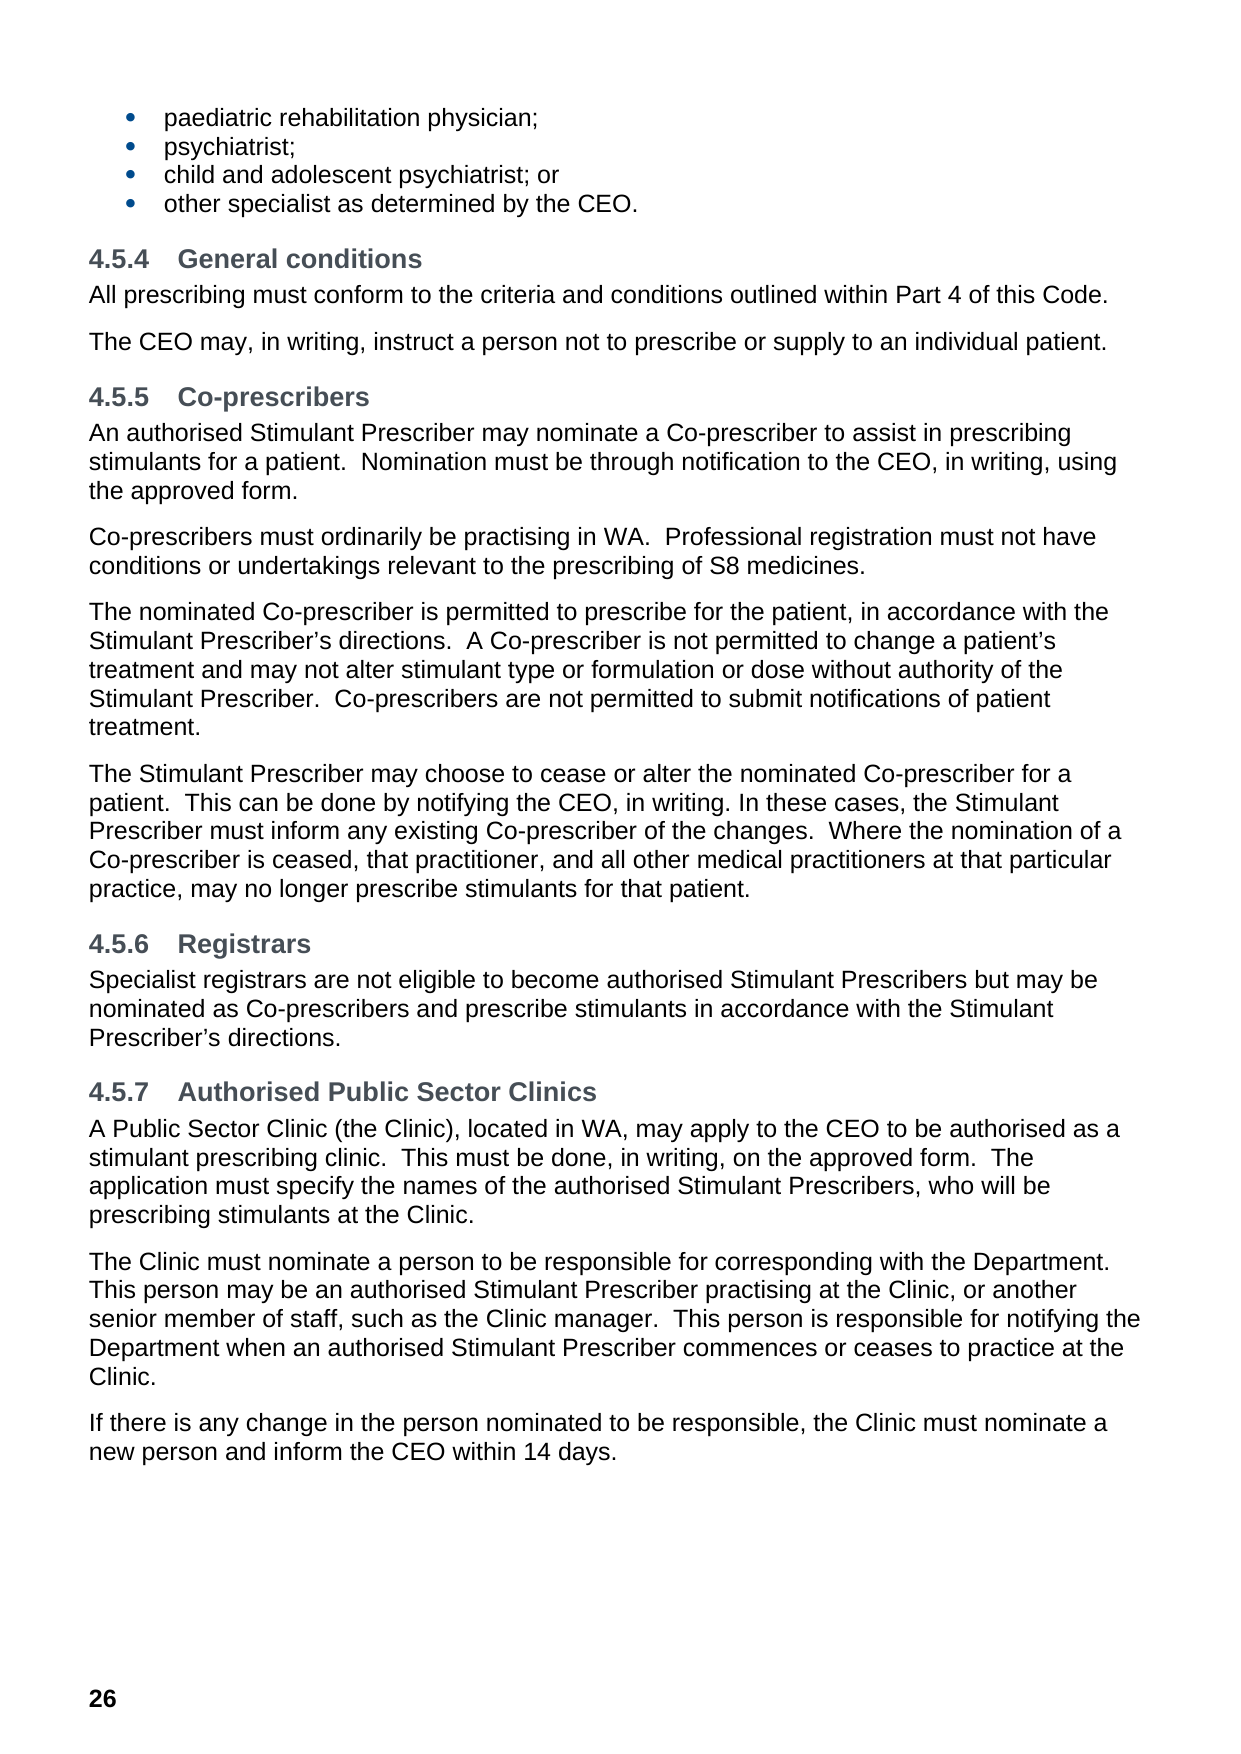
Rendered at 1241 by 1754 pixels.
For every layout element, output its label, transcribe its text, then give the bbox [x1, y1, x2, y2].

text Specialist registrars are not eligible to become authorised Stimulant Prescribers but may be nominated as Co-prescribers and prescribe stimulants in accordance with the Stimulant Prescriber’s directions. [89, 965, 1152, 1051]
text All prescribing must conform to the criteria and conditions outlined within Part 4 of this Code. [89, 281, 1152, 309]
list psychiatrist; [126, 131, 1152, 160]
text The Clinic must nominate a person to be responsible for corresponding with the Department. This person may be an authorised Stimulant Prescriber practising at the Clinic, or another senior member of staff, such as the Clinic manager. This person is responsible for notifying the Department when an authorised Stimulant Prescriber commences or ceases to practice at the Clinic. [89, 1247, 1152, 1390]
subtitle 4.5.4 General conditions [89, 243, 1152, 274]
text A Public Sector Clinic (the Clinic), located in WA, may apply to the CEO to be authorised as a stimulant prescribing clinic. This must be done, in writing, on the approved form. The application must specify the names of the authorised Stimulant Prescribers, who will be prescribing stimulants at the Clinic. [89, 1114, 1152, 1229]
text Co-prescribers must ordinarily be practising in WA. Professional registration must not have conditions or undertakings relevant to the prescribing of S8 medicines. [89, 522, 1152, 580]
subtitle 4.5.6 Registrars [89, 928, 1152, 959]
text The Stimulant Prescriber may choose to cease or alter the nominated Co-prescriber for a patient. This can be done by notifying the CEO, in writing. In these cases, the Stimulant Prescriber must inform any existing Co-prescriber of the changes. Where the nomination of a Co-prescriber is ceased, that practitioner, and all other medical practitioners at that particular practice, may no longer prescribe stimulants for that patient. [89, 759, 1152, 903]
list paediatric rehabilitation physician; [126, 103, 1152, 131]
text The CEO may, in writing, instruct a person not to prescribe or supply to an individual patient. [89, 327, 1152, 356]
text An authorised Stimulant Prescriber may nominate a Co-prescriber to assist in prescribing stimulants for a patient. Nomination must be through notification to the CEO, in writing, using the approved form. [89, 418, 1152, 504]
subtitle 4.5.7 Authorised Public Sector Clinics [89, 1076, 1152, 1108]
list other specialist as determined by the CEO. [126, 189, 1152, 218]
text The nominated Co-prescriber is permitted to prescribe for the patient, in accordance with the Stimulant Prescriber’s directions. A Co-prescriber is not permitted to change a patient’s treatment and may not alter stimulant type or formulation or dose without authority of the Stimulant Prescriber. Co-prescribers are not permitted to submit notifications of patient treatment. [89, 597, 1152, 741]
subtitle 4.5.5 Co-prescribers [89, 381, 1152, 412]
text If there is any change in the person nominated to be responsible, the Clinic must nominate a new person and inform the CEO within 14 days. [89, 1408, 1152, 1466]
list child and adolescent psychiatrist; or [126, 160, 1152, 189]
